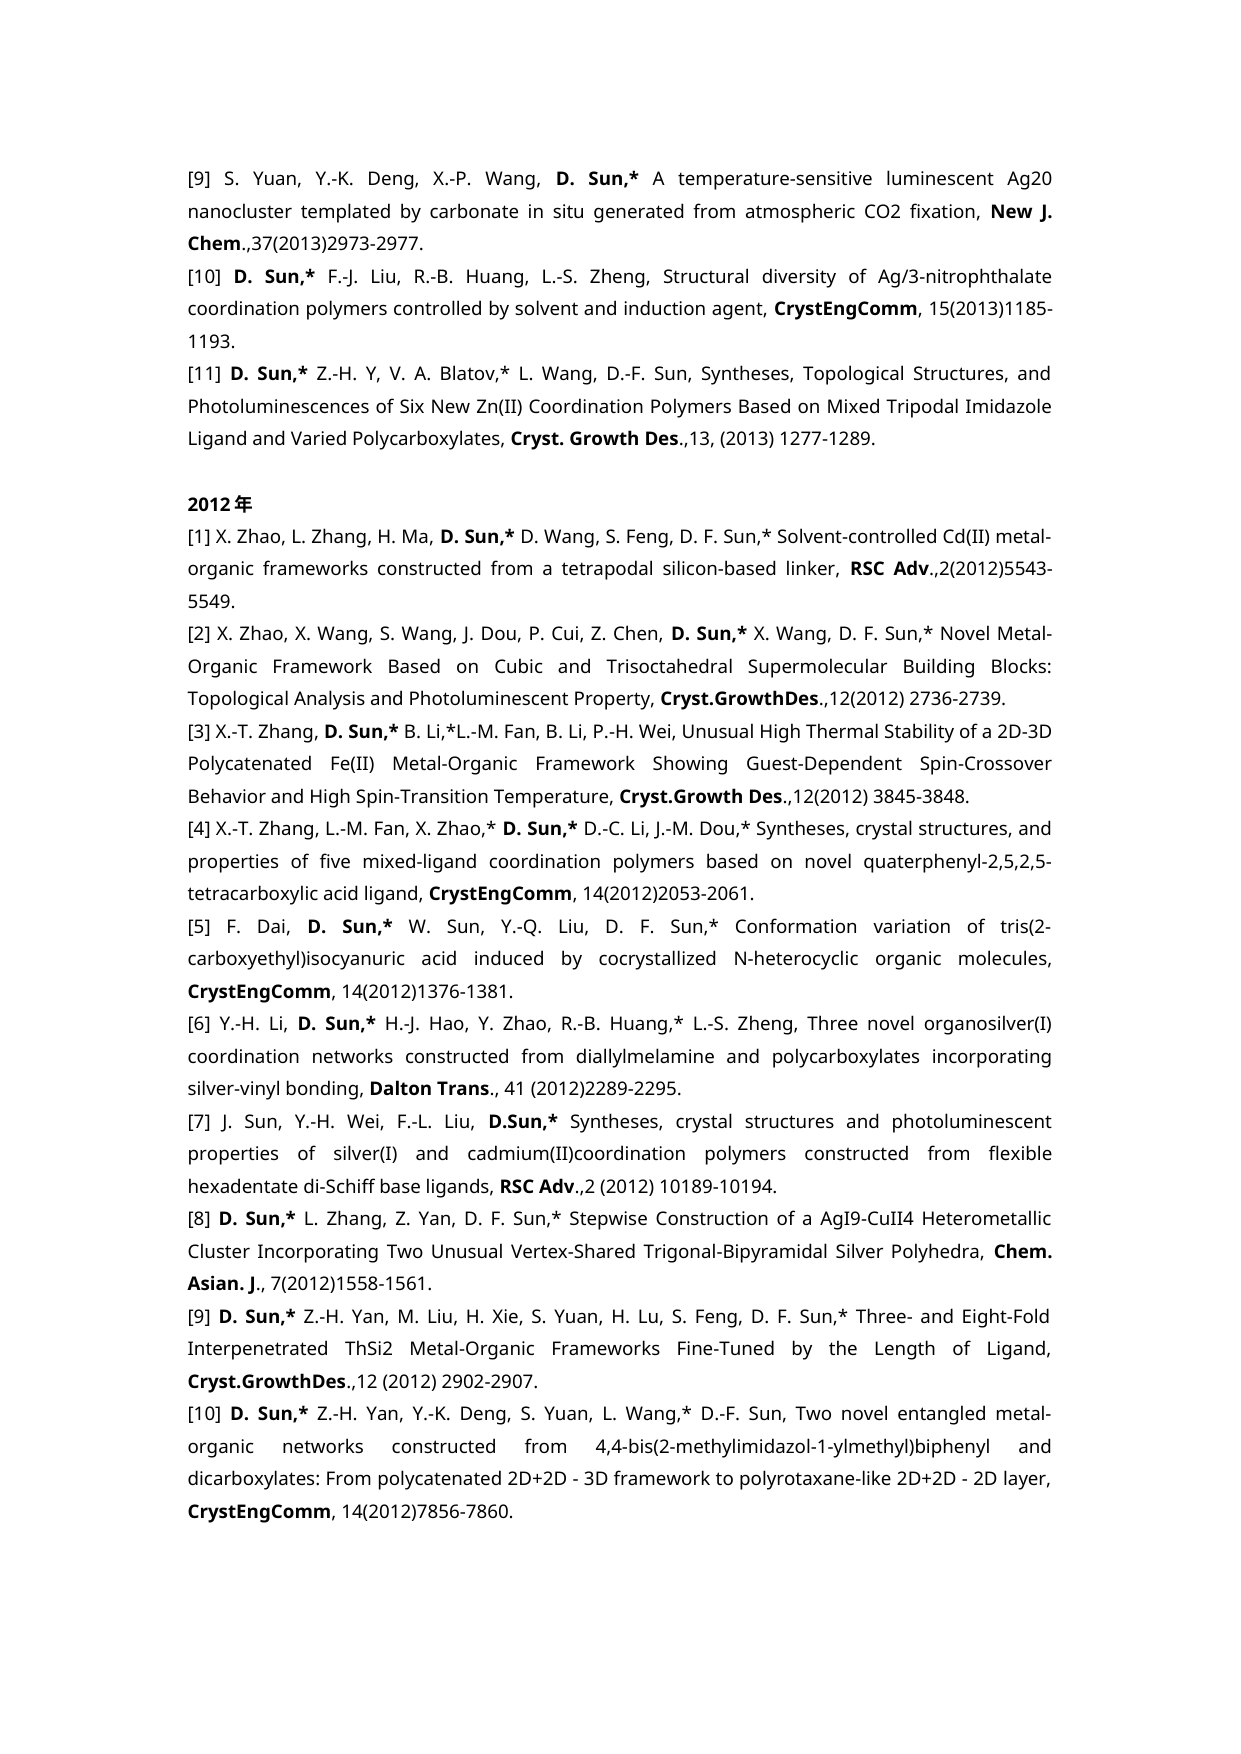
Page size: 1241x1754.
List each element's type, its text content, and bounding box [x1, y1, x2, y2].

text 2012年 [187, 487, 1053, 519]
text [9] S. Yuan, Y.-K. Deng, X.-P. Wang, D. Sun,* A temperature-sensitive luminescent Ag20 nanocluster templated by carbonate in situ generated from atmospheric CO2 fixation, New J. Chem.,37(2013)2973-2977. [187, 162, 1053, 259]
text [11] D. Sun,* Z.-H. Y, V. A. Blatov,* L. Wang, D.-F. Sun, Syntheses, Topological Structures, and Photoluminescences of Six New Zn(II) Coordination Polymers Based on Mixed Tripodal Imidazole Ligand and Varied Polycarboxylates, Cryst. Growth Des.,13, (2013) 1277-1289. [187, 357, 1053, 454]
text [2] X. Zhao, X. Wang, S. Wang, J. Dou, P. Cui, Z. Chen, D. Sun,* X. Wang, D. F. Sun,* Novel Metal-Organic Framework Based on Cubic and Trisoctahedral Supermolecular Building Blocks: Topological Analysis and Photoluminescent Property, Cryst.GrowthDes.,12(2012) 2736-2739. [187, 617, 1053, 714]
text [4] X.-T. Zhang, L.-M. Fan, X. Zhao,* D. Sun,* D.-C. Li, J.-M. Dou,* Syntheses, crystal structures, and properties of five mixed-ligand coordination polymers based on novel quaterphenyl-2,5,2,5-tetracarboxylic acid ligand, CrystEngComm, 14(2012)2053-2061. [187, 812, 1053, 909]
text [7] J. Sun, Y.-H. Wei, F.-L. Liu, D.Sun,* Syntheses, crystal structures and photoluminescent properties of silver(I) and cadmium(II)coordination polymers constructed from flexible hexadentate di-Schiff base ligands, RSC Adv.,2 (2012) 10189-10194. [187, 1104, 1053, 1202]
text [3] X.-T. Zhang, D. Sun,* B. Li,*L.-M. Fan, B. Li, P.-H. Wei, Unusual High Thermal Stability of a 2D-3D Polycatenated Fe(II) Metal-Organic Framework Showing Guest-Dependent Spin-Crossover Behavior and High Spin-Transition Temperature, Cryst.Growth Des.,12(2012) 3845-3848. [187, 714, 1053, 812]
text [10] D. Sun,* Z.-H. Yan, Y.-K. Deng, S. Yuan, L. Wang,* D.-F. Sun, Two novel entangled metal-organic networks constructed from 4,4-bis(2-methylimidazol-1-ylmethyl)biphenyl and dicarboxylates: From polycatenated 2D+2D - 3D framework to polyrotaxane-like 2D+2D - 2D layer, CrystEngComm, 14(2012)7856-7860. [187, 1397, 1053, 1527]
text [1] X. Zhao, L. Zhang, H. Ma, D. Sun,* D. Wang, S. Feng, D. F. Sun,* Solvent-controlled Cd(II) metal-organic frameworks constructed from a tetrapodal silicon-based linker, RSC Adv.,2(2012)5543-5549. [187, 519, 1053, 617]
text [9] D. Sun,* Z.-H. Yan, M. Liu, H. Xie, S. Yuan, H. Lu, S. Feng, D. F. Sun,* Three- and Eight-Fold Interpenetrated ThSi2 Metal-Organic Frameworks Fine-Tuned by the Length of Ligand, Cryst.GrowthDes.,12 (2012) 2902-2907. [187, 1299, 1053, 1397]
text [6] Y.-H. Li, D. Sun,* H.-J. Hao, Y. Zhao, R.-B. Huang,* L.-S. Zheng, Three novel organosilver(I) coordination networks constructed from diallylmelamine and polycarboxylates incorporating silver-vinyl bonding, Dalton Trans., 41 (2012)2289-2295. [187, 1007, 1053, 1104]
text [10] D. Sun,* F.-J. Liu, R.-B. Huang, L.-S. Zheng, Structural diversity of Ag/3-nitrophthalate coordination polymers controlled by solvent and induction agent, CrystEngComm, 15(2013)1185-1193. [187, 259, 1053, 357]
text [8] D. Sun,* L. Zhang, Z. Yan, D. F. Sun,* Stepwise Construction of a AgI9-CuII4 Heterometallic Cluster Incorporating Two Unusual Vertex-Shared Trigonal-Bipyramidal Silver Polyhedra, Chem. Asian. J., 7(2012)1558-1561. [187, 1202, 1053, 1299]
text [5] F. Dai, D. Sun,* W. Sun, Y.-Q. Liu, D. F. Sun,* Conformation variation of tris(2-carboxyethyl)isocyanuric acid induced by cocrystallized N-heterocyclic organic molecules, CrystEngComm, 14(2012)1376-1381. [187, 909, 1053, 1007]
